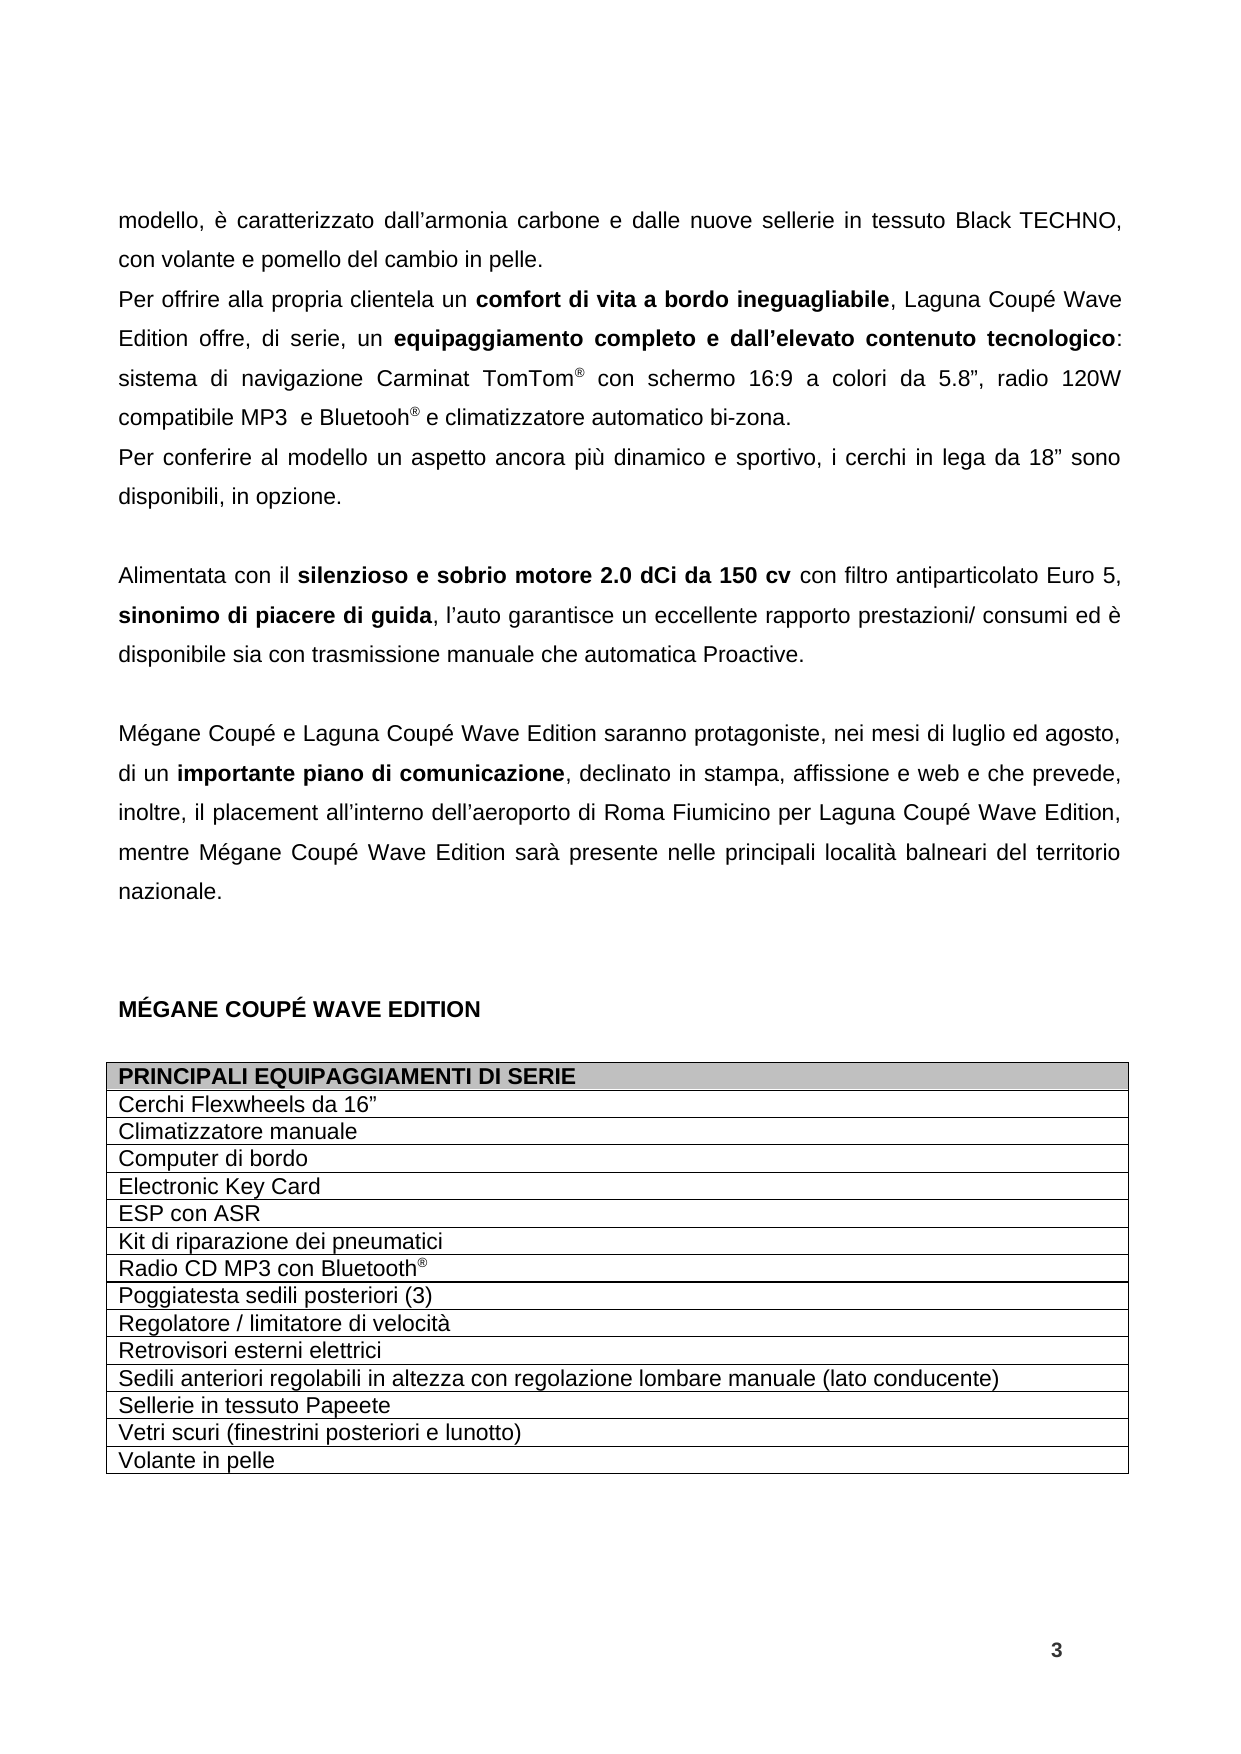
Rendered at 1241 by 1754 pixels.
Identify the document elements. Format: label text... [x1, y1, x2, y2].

table_cell Regolatore / limitatore di velocità [107, 1310, 1128, 1336]
table_cell Cerchi Flexwheels da 16” [107, 1091, 1128, 1117]
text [118, 207, 1122, 273]
text Alimentata con il silenzioso e sobrio motore 2.0 dCi da 150 cv con filtro antiparticolato Euro 5, sinonimo di piacere di guida, l’auto garantisce un eccellente rapporto prestazioni/ consumi ed è disponibile sia con trasmissione manuale che automatica Proactive. [118, 562, 1122, 667]
table_cell Radio CD MP3 con Bluetooth® [107, 1255, 1128, 1281]
text MÉGANE COUPÉ WAVE EDITION [118, 996, 1122, 1023]
text Per offrire alla propria clientela un comfort di vita a bordo ineguagliabile, Laguna Coupé Wave Edition offre, di serie, un equipaggiamento completo e dall’elevato contenuto tecnologico: sistema di navigazione Carminat TomTom® con schermo 16:9 a colori da 5.8”, radio 120W compatibile MP3 e Bluetooh® e climatizzatore automatico bi-zona. [118, 286, 1122, 431]
table_cell Retrovisori esterni elettrici [107, 1337, 1128, 1363]
table_cell Climatizzatore manuale [107, 1118, 1128, 1144]
table_cell Sedili anteriori regolabili in altezza con regolazione lombare manuale (lato conducente) [107, 1365, 1128, 1391]
table_cell Electronic Key Card [107, 1173, 1128, 1199]
table_header PRINCIPALI EQUIPAGGIAMENTI DI SERIE [107, 1063, 1128, 1089]
table_cell Sellerie in tessuto Papeete [107, 1392, 1128, 1418]
table_cell Computer di bordo [107, 1145, 1128, 1172]
table_cell Volante in pelle [107, 1447, 1128, 1473]
table_cell Vetri scuri (finestrini posteriori e lunotto) [107, 1419, 1128, 1446]
table_cell Poggiatesta sedili posteriori (3) [107, 1283, 1128, 1309]
table_cell Kit di riparazione dei pneumatici [107, 1228, 1128, 1254]
text Per conferire al modello un aspetto ancora più dinamico e sportivo, i cerchi in lega da 18” sono disponibili, in opzione. [118, 444, 1122, 509]
text Mégane Coupé e Laguna Coupé Wave Edition saranno protagoniste, nei mesi di luglio ed agosto, di un importante piano di comunicazione, declinato in stampa, affissione e web e che prevede, inoltre, il placement all’interno dell’aeroporto di Roma Fiumicino per Laguna Coupé Wave Edition, mentre Mégane Coupé Wave Edition sarà presente nelle principali località balneari del territorio nazionale. [118, 720, 1122, 904]
table_cell ESP con ASR [107, 1200, 1128, 1227]
